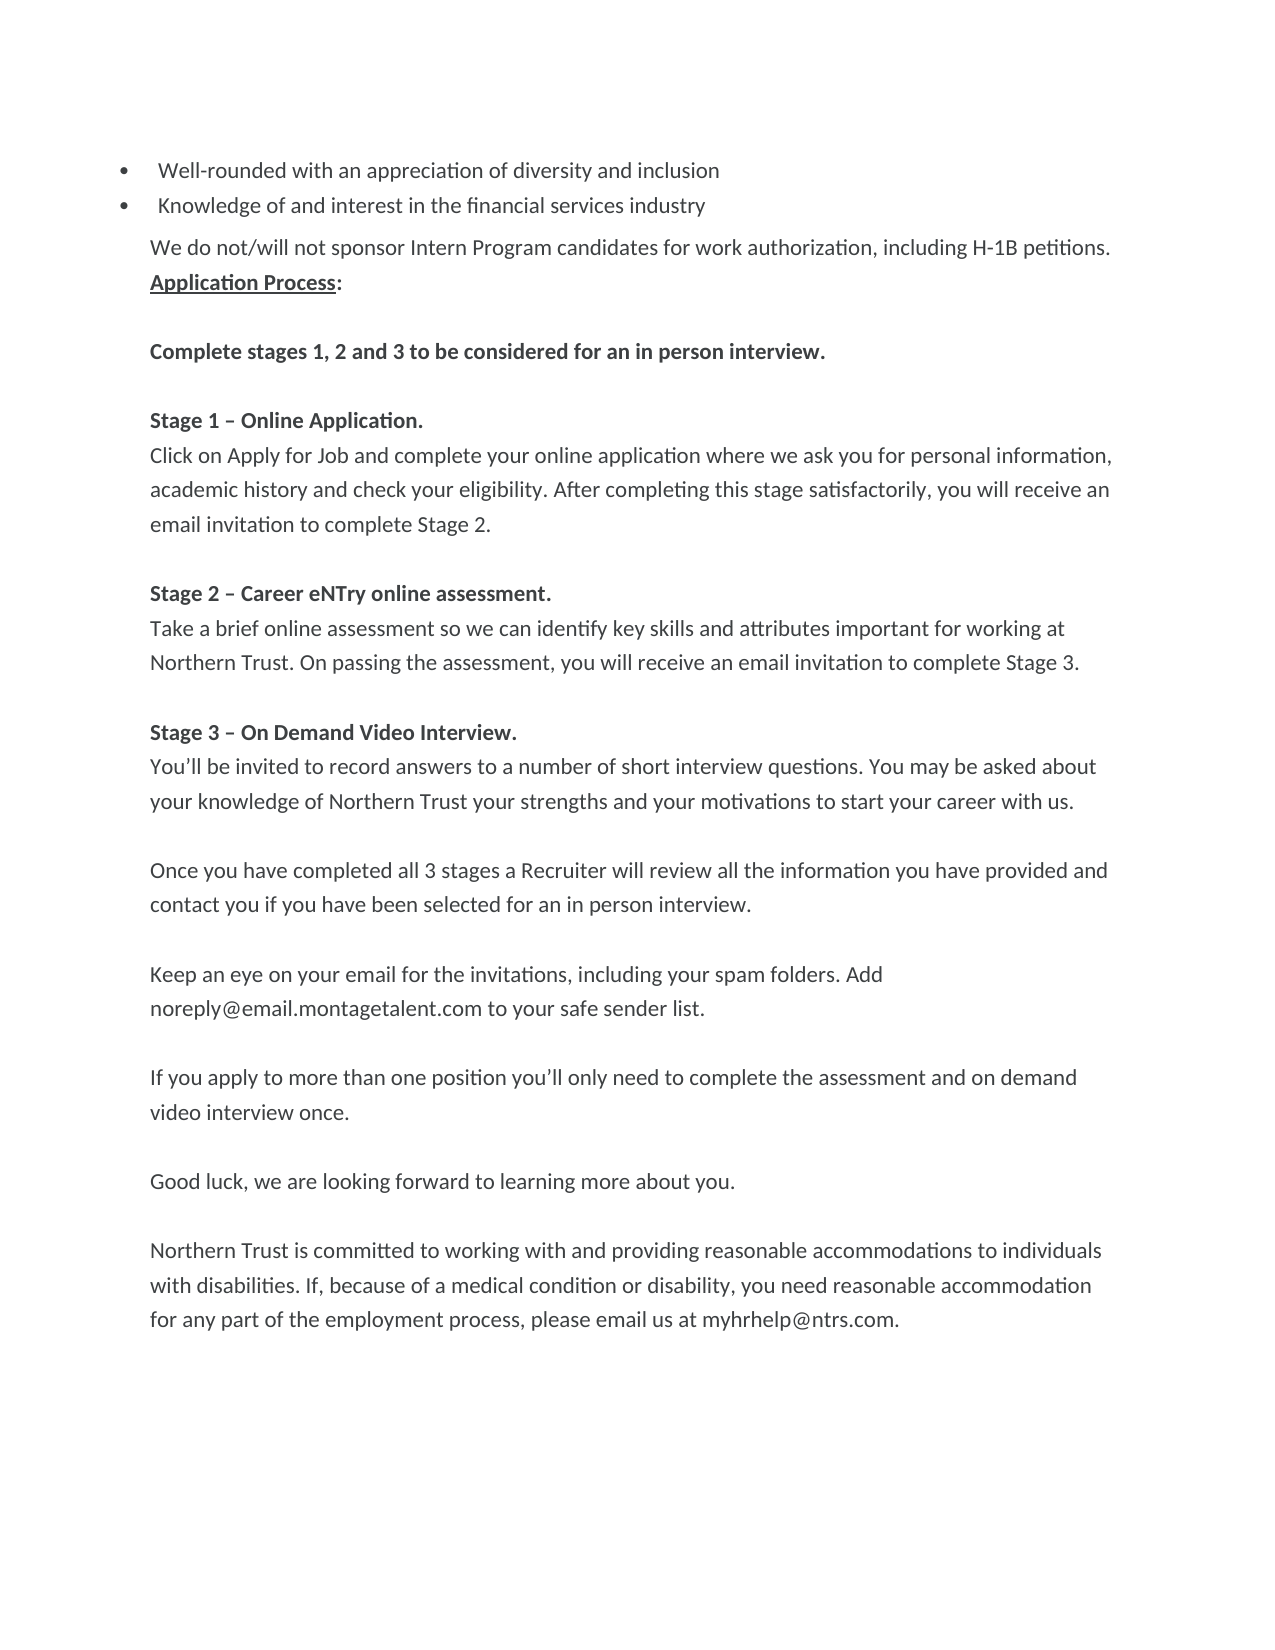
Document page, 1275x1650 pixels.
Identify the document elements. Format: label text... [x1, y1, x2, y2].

list Knowledge of and interest in the financial services industry [120, 184, 1125, 219]
text You’ll be invited to record answers to a number of short interview questions. You may be asked about your knowledge of Northern Trust your strengths and your motivations to start your career with us. [150, 746, 1125, 815]
text Keep an eye on your email for the invitations, including your spam folders. Add noreply@email.montagetalent.com to your safe sender list. [150, 953, 1125, 1022]
text Good luck, we are looking forward to learning more about you. [150, 1161, 1125, 1195]
text Take a brief online assessment so we can identify key skills and attributes important for working at Northern Trust. On passing the assessment, you will receive an email invitation to complete Stage 3. [150, 607, 1125, 677]
text Application Process: [150, 262, 1125, 296]
text Northern Trust is committed to working with and providing reasonable accommodations to individuals with disabilities. If, because of a medical condition or disability, you need reasonable accommodation for any part of the employment process, please email us at myhrhelp@ntrs.com. [150, 1230, 1125, 1334]
text Once you have completed all 3 stages a Recruiter will review all the information you have provided and contact you if you have been selected for an in person interview. [150, 849, 1125, 919]
list Well-rounded with an appreciation of diversity and inclusion [120, 150, 1125, 184]
text If you apply to more than one position you’ll only need to complete the assessment and on demand video interview once. [150, 1057, 1125, 1126]
text Stage 1 – Online Application. [150, 400, 1125, 434]
text Stage 2 – Career eNTry online assessment. [150, 573, 1125, 607]
text Complete stages 1, 2 and 3 to be considered for an in person interview. [150, 331, 1125, 365]
text We do not/will not sponsor Intern Program candidates for work authorization, including H-1B petitions. [150, 227, 1125, 262]
text Click on Apply for Job and complete your online application where we ask you for personal information, academic history and check your eligibility. After completing this stage satisfactorily, you will receive an email invitation to complete Stage 2. [150, 434, 1125, 538]
text Stage 3 – On Demand Video Interview. [150, 711, 1125, 746]
